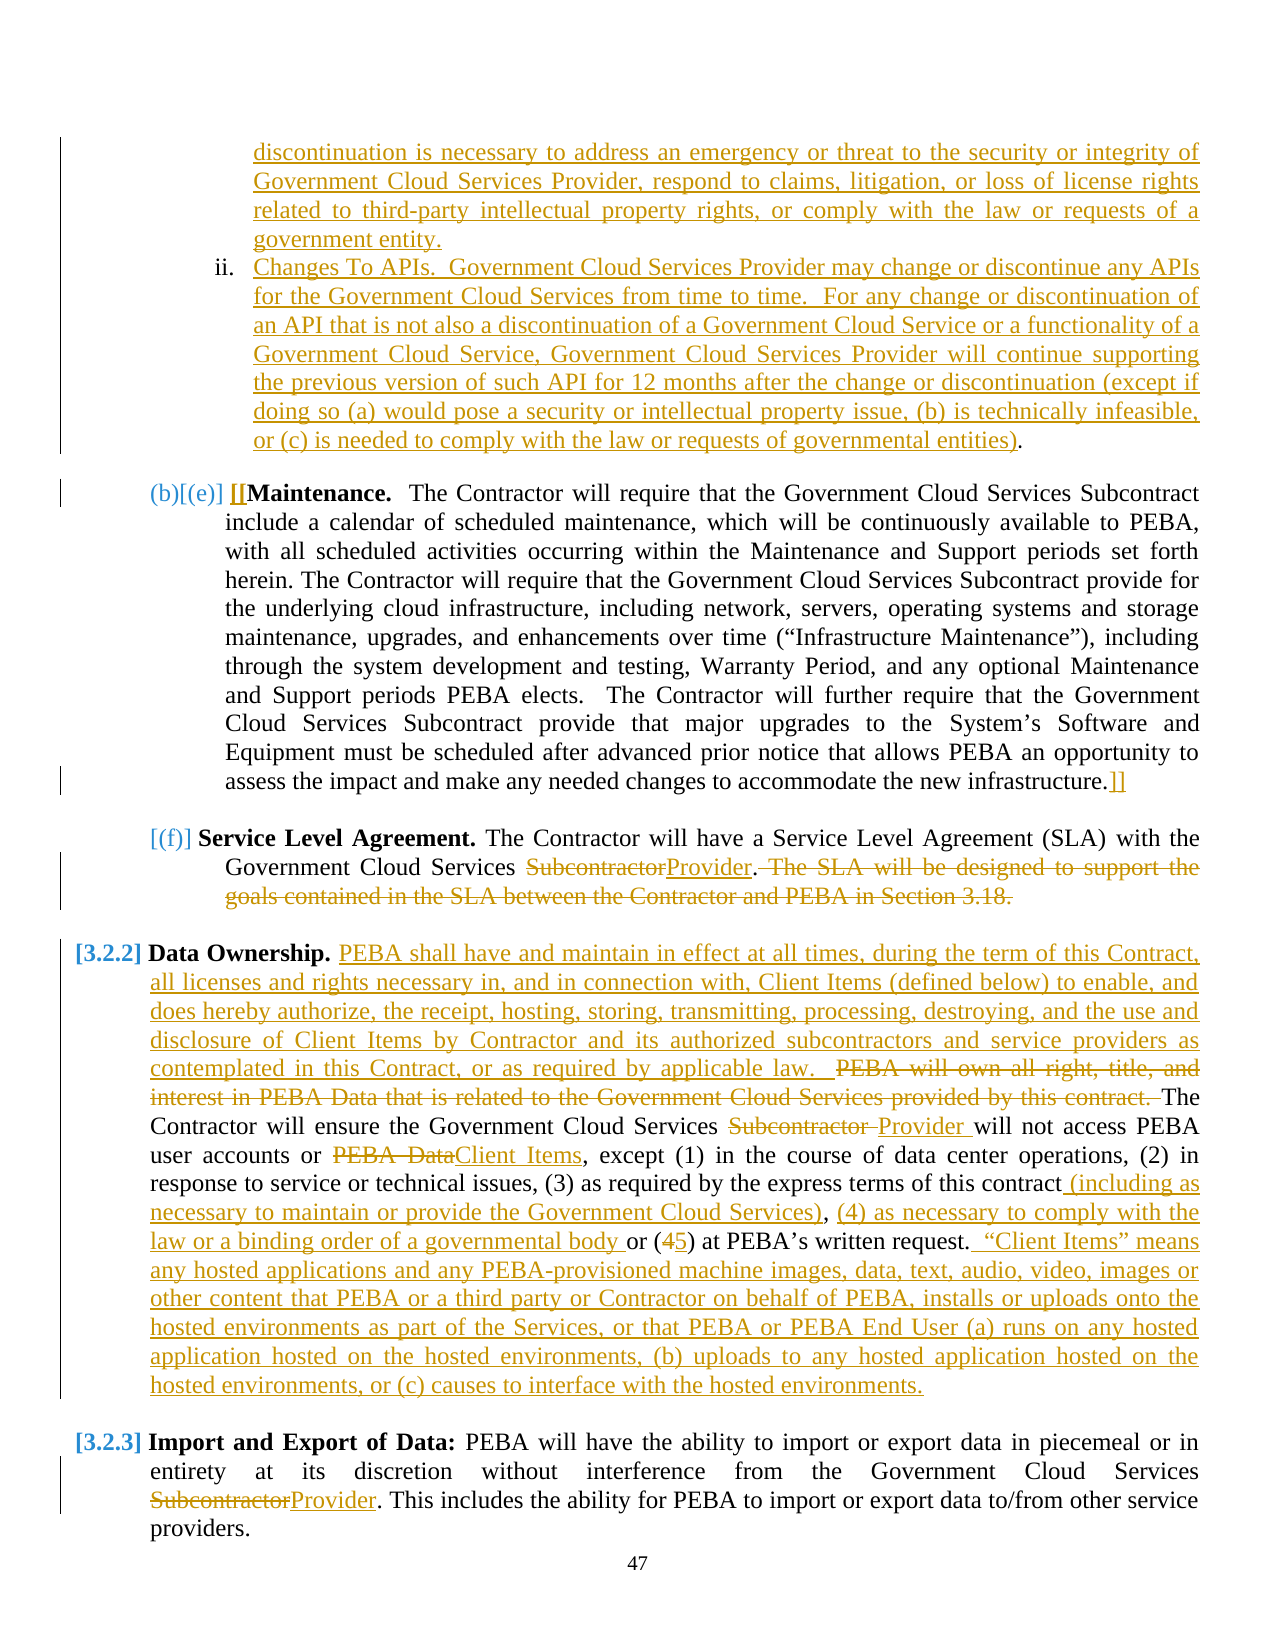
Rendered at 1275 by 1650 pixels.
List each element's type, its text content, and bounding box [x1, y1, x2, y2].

list Data Ownership. The Contractor will ensure the Government Cloud Services will not access PEBA user accounts or , except (1) in the course of data center operations, (2) in response to service or technical issues, (3) as required by the express terms of this contract, or () at PEBA’s written request. [75, 938, 1200, 1398]
list Maintenance. The Contractor will require that the Government Cloud Services Subcontract include a calendar of scheduled maintenance, which will be continuously available to PEBA, with all scheduled activities occurring within the Maintenance and Support periods set forth herein. The Contractor will require that the Government Cloud Services Subcontract provide for the underlying cloud infrastructure, including network, servers, operating systems and storage maintenance, upgrades, and enhancements over time (“Infrastructure Maintenance”), including through the system development and testing, Warranty Period, and any optional Maintenance and Support periods PEBA elects. The Contractor will further require that the Government Cloud Services Subcontract provide that major upgrades to the System’s Software and Equipment must be scheduled after advanced prior notice that allows PEBA an opportunity to assess the impact and make any needed changes to accommodate the new infrastructure. [150, 478, 1200, 795]
list . [234, 252, 1200, 454]
list Import and Export of Data: PEBA will have the ability to import or export data in piecemeal or in entirety at its discretion without interference from the Government Cloud Services . This includes the ability for PEBA to import or export data to/from other service providers. [75, 1427, 1200, 1542]
list Service Level Agreement. The Contractor will have a Service Level Agreement (SLA) with the Government Cloud Services . [150, 823, 1200, 910]
